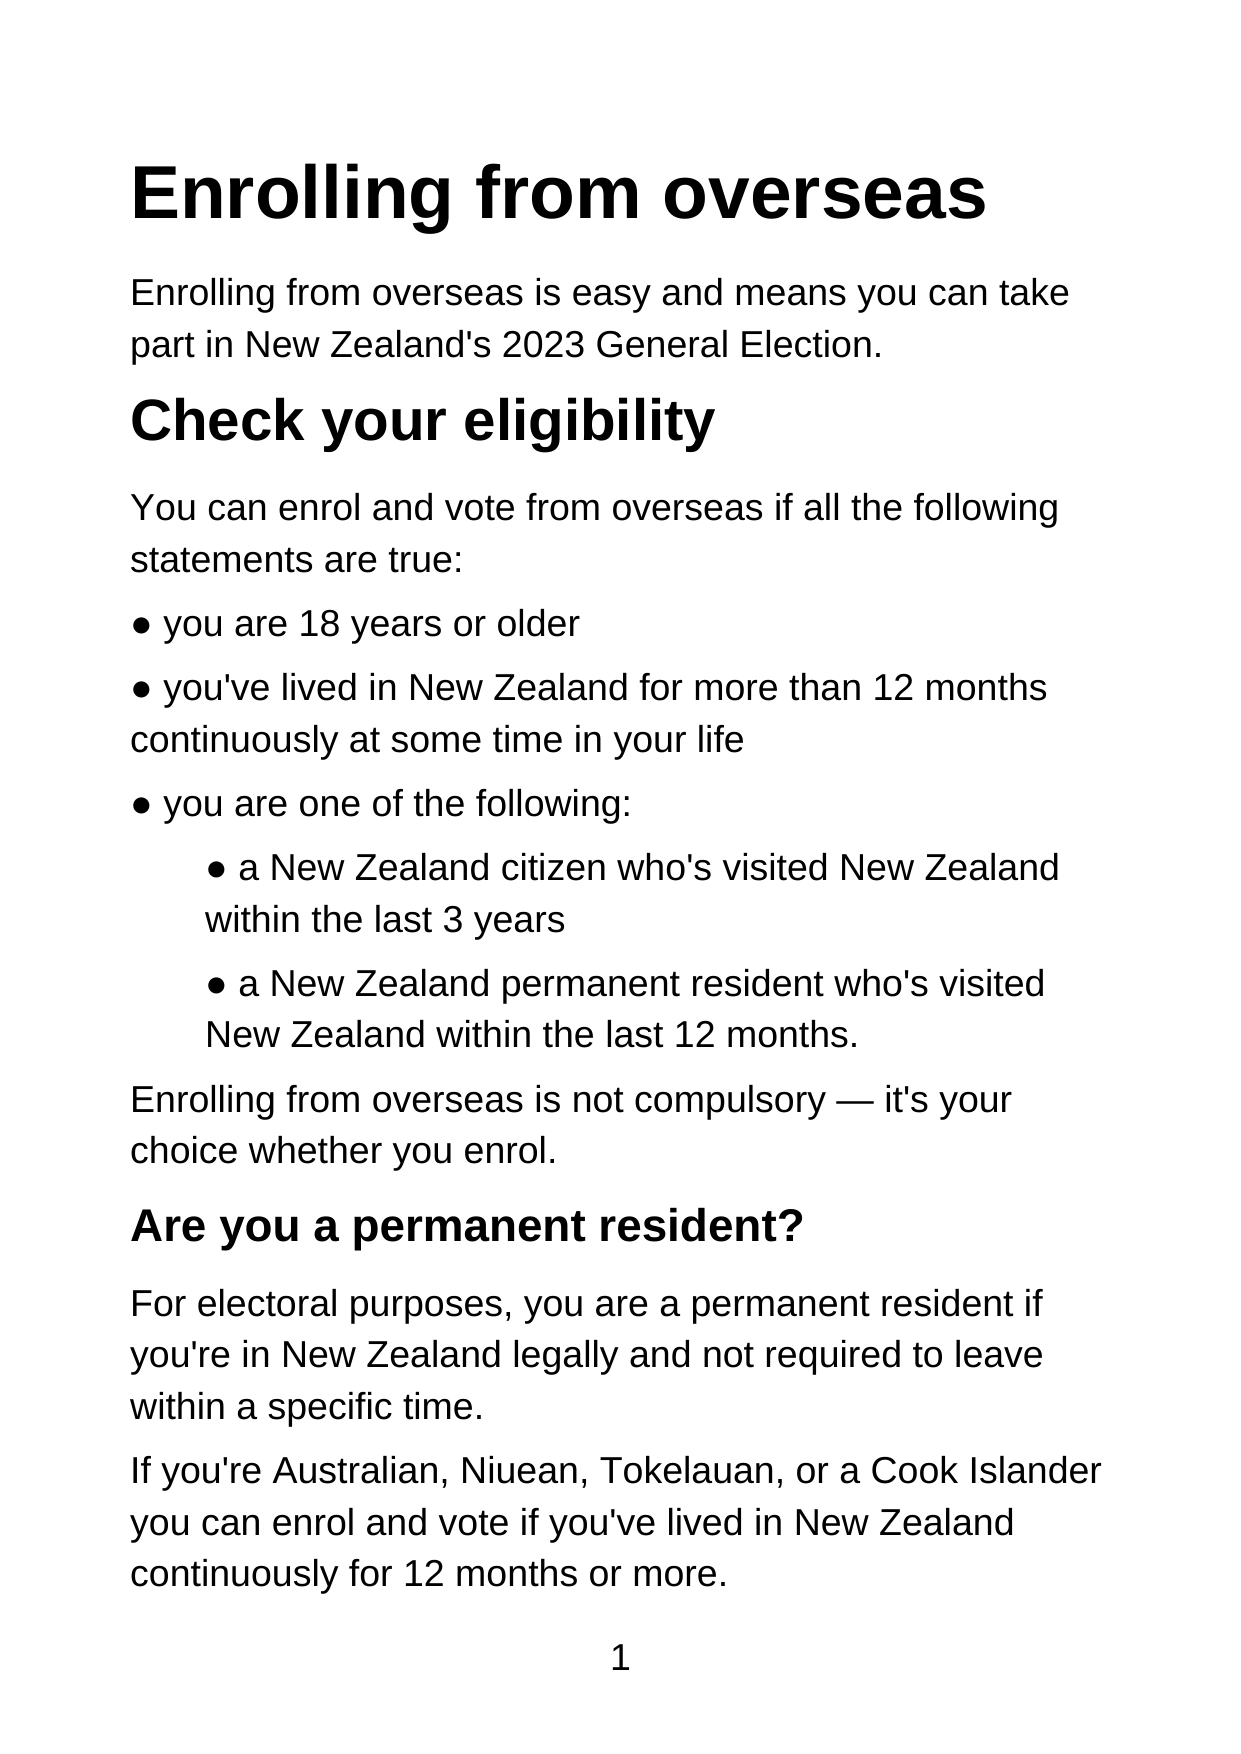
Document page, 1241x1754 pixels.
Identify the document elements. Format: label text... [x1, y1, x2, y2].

text For electoral purposes, you are a permanent resident if you're in New Zealand legally and not required to leave within a specific time. [130, 1281, 1110, 1427]
text Enrolling from overseas is not compulsory — it's your choice whether you enrol. [130, 1077, 1110, 1172]
text You can enrol and vote from overseas if all the following statements are true: [130, 485, 1110, 580]
text ● you are 18 years or older [130, 601, 1110, 644]
text ● a New Zealand permanent resident who's visited New Zealand within the last 12 months. [205, 961, 1110, 1056]
text ● you've lived in New Zealand for more than 12 months continuously at some time in your life [130, 665, 1110, 760]
subtitle Are you a permanent resident? [130, 1199, 1110, 1252]
subtitle Check your eligibility [130, 386, 1110, 453]
text If you're Australian, Niuean, Tokelauan, or a Cook Islander you can enrol and vote if you've lived in New Zealand continuously for 12 months or more. [130, 1448, 1110, 1595]
text Enrolling from overseas is easy and means you can take part in New Zealand's 2023 General Election. [130, 270, 1110, 365]
text ● a New Zealand citizen who's visited New Zealand within the last 3 years [205, 845, 1110, 940]
text ● you are one of the following: [130, 781, 1110, 824]
subtitle Enrolling from overseas [130, 148, 1110, 234]
